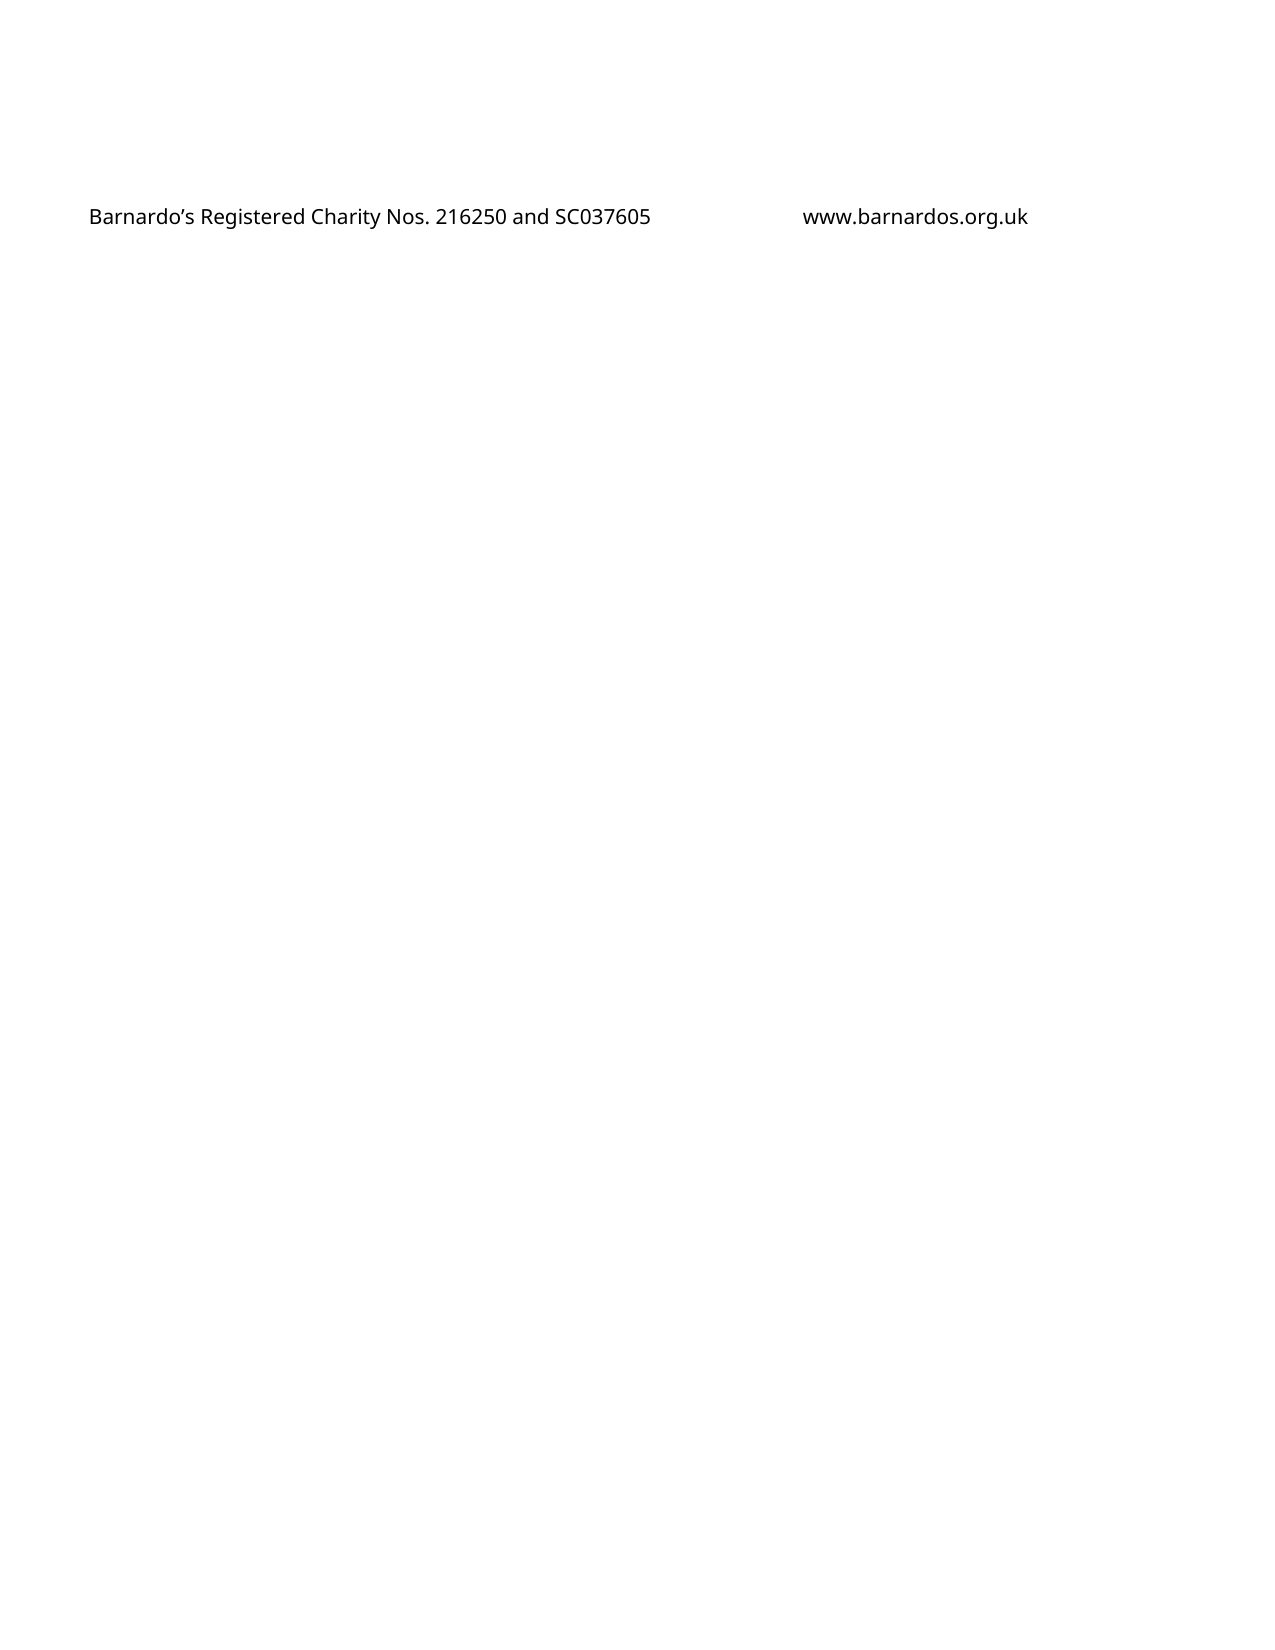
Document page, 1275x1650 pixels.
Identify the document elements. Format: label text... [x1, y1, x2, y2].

text Barnardo’s Registered Charity Nos. 216250 and SC037605 www.barnardos.org.uk [89, 202, 1186, 231]
